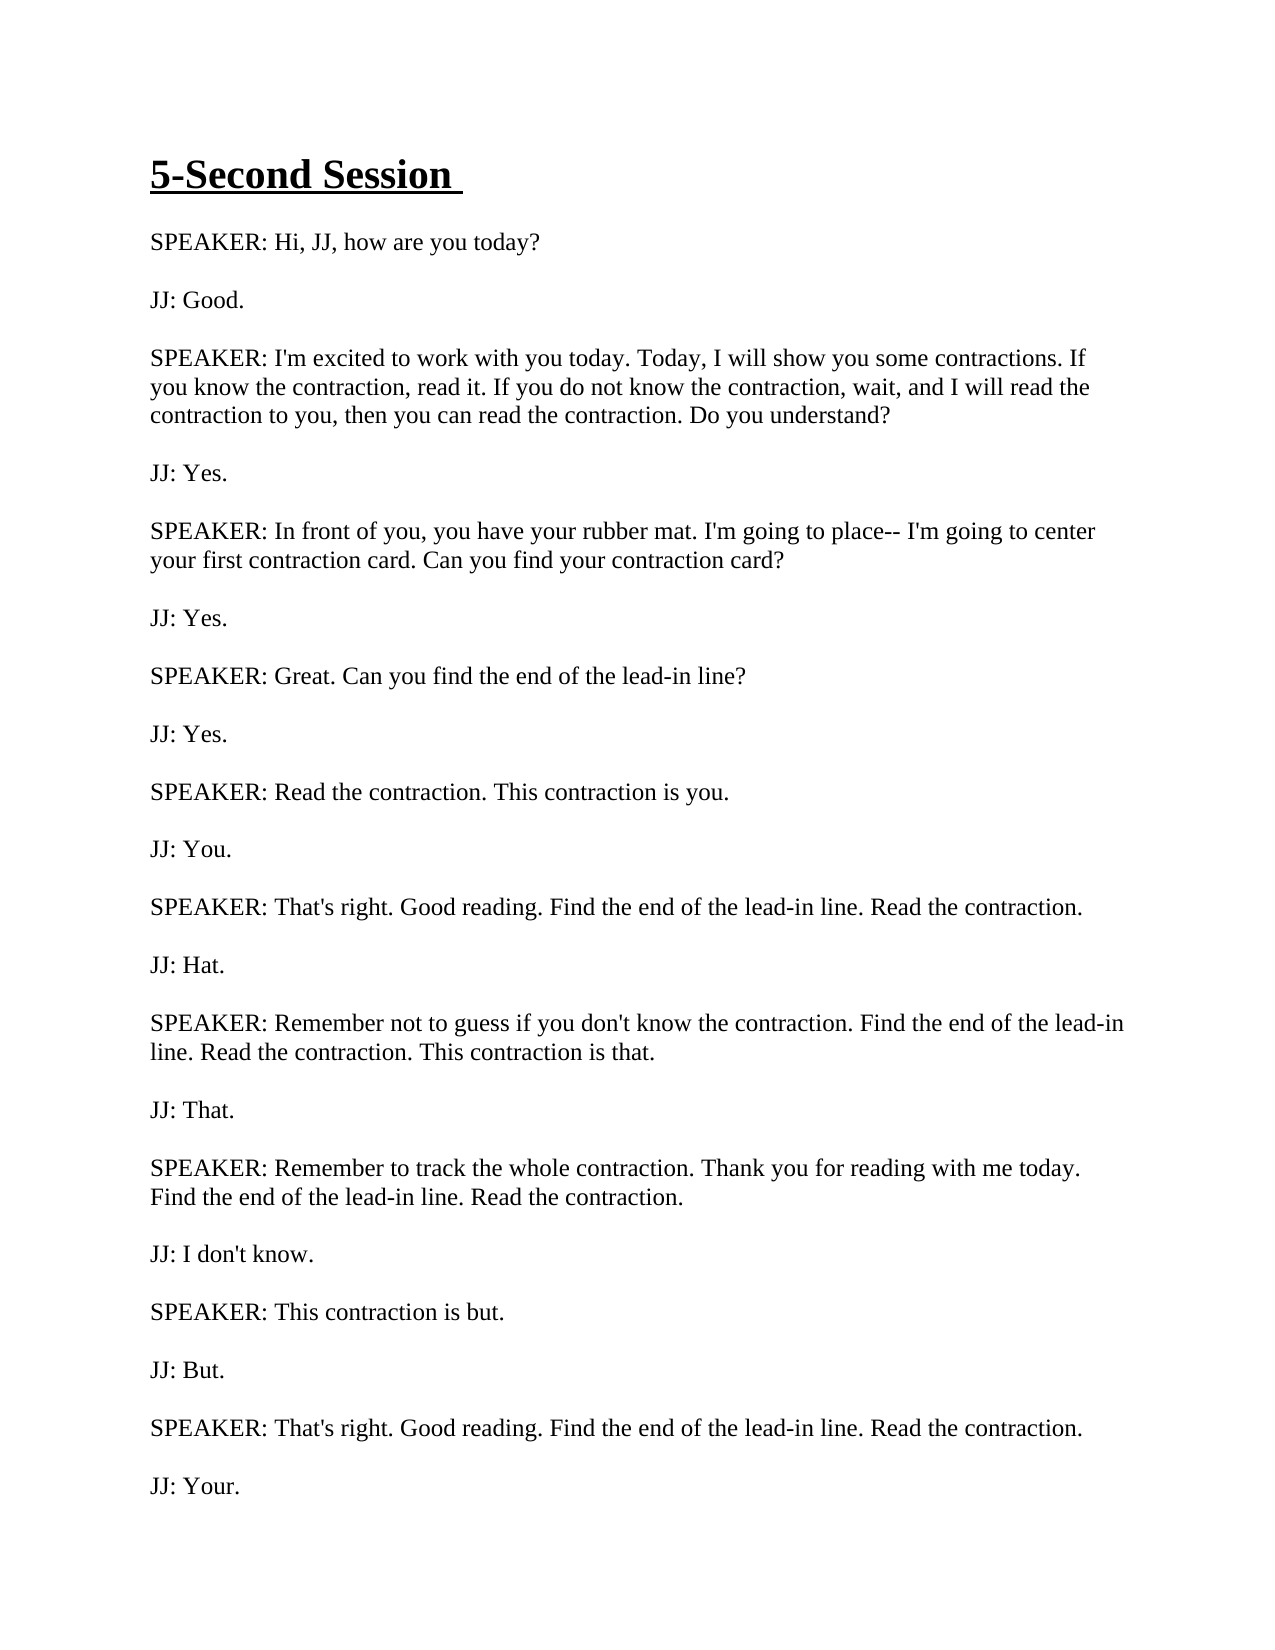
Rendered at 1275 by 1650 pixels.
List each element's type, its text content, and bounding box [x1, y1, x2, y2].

text JJ: That. [150, 1095, 1125, 1124]
text SPEAKER: In front of you, you have your rubber mat. I'm going to place-- I'm going to center your first contraction card. Can you find your contraction card? [150, 516, 1125, 574]
text JJ: But. [150, 1355, 1125, 1384]
text JJ: Yes. [150, 603, 1125, 632]
text JJ: Hat. [150, 950, 1125, 979]
text SPEAKER: That's right. Good reading. Find the end of the lead-in line. Read the contraction. [150, 892, 1125, 921]
text SPEAKER: Remember to track the whole contraction. Thank you for reading with me today. Find the end of the lead-in line. Read the contraction. [150, 1153, 1125, 1210]
text SPEAKER: Read the contraction. This contraction is you. [150, 777, 1125, 805]
text JJ: Good. [150, 285, 1125, 314]
text JJ: I don't know. [150, 1239, 1125, 1268]
text SPEAKER: Hi, JJ, how are you today? [150, 227, 1125, 256]
text JJ: Your. [150, 1471, 1125, 1500]
text JJ: You. [150, 834, 1125, 863]
text JJ: Yes. [150, 458, 1125, 487]
text SPEAKER: Remember not to guess if you don't know the contraction. Find the end of the lead-in line. Read the contraction. This contraction is that. [150, 1008, 1125, 1066]
text SPEAKER: This contraction is but. [150, 1297, 1125, 1326]
text SPEAKER: Great. Can you find the end of the lead-in line? [150, 661, 1125, 689]
text JJ: Yes. [150, 719, 1125, 747]
text SPEAKER: That's right. Good reading. Find the end of the lead-in line. Read the contraction. [150, 1413, 1125, 1442]
text 5-Second Session [150, 150, 1125, 198]
text SPEAKER: I'm excited to work with you today. Today, I will show you some contractions. If you know the contraction, read it. If you do not know the contraction, wait, and I will read the contraction to you, then you can read the contraction. Do you understand? [150, 343, 1125, 429]
